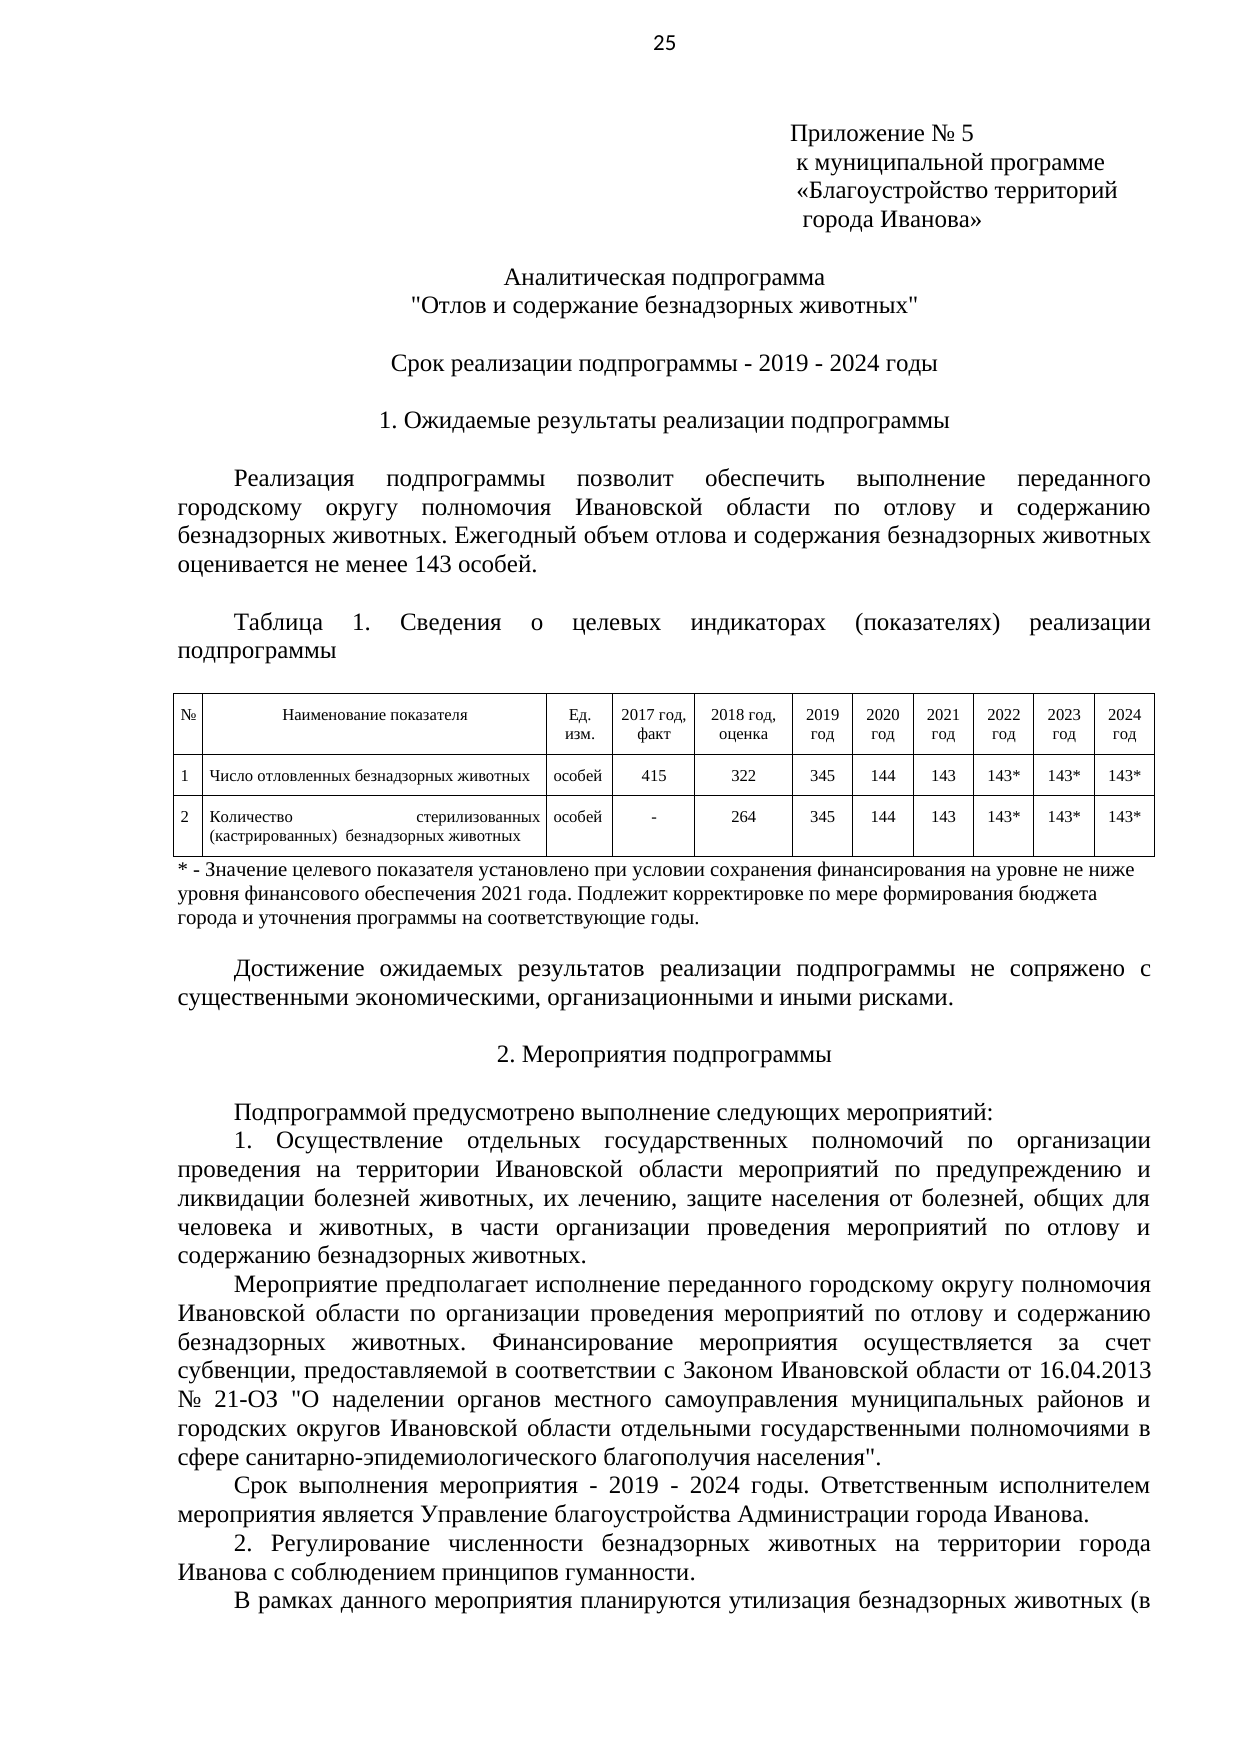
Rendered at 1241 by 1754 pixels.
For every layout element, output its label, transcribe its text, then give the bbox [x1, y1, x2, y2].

text Аналитическая подпрограмма [177, 262, 1152, 291]
text 2. Регулирование численности безнадзорных животных на территории города Иванова с соблюдением принципов гуманности. [177, 1528, 1152, 1586]
table_cell Количество стерилизованных (кастрированных) безнадзорных животных [203, 796, 546, 856]
text Подпрограммой предусмотрено выполнение следующих мероприятий: [177, 1097, 1152, 1126]
text Приложение № 5 [177, 118, 1152, 147]
table_cell 143* [1034, 796, 1094, 856]
table_cell 1 [174, 755, 202, 795]
text "Отлов и содержание безнадзорных животных" [177, 291, 1152, 319]
table_cell 143* [1034, 755, 1094, 795]
table_cell особей [547, 755, 612, 795]
text 2. Мероприятия подпрограммы [177, 1039, 1152, 1068]
table_cell 143 [914, 755, 973, 795]
text Достижение ожидаемых результатов реализации подпрограммы не сопряжено с существенными экономическими, организационными и иными рисками. [177, 953, 1152, 1011]
table_cell особей [547, 796, 612, 856]
table_cell 143* [1095, 755, 1154, 795]
table_cell 322 [695, 755, 792, 795]
table_header Наименование показателя [203, 694, 546, 754]
table_cell 415 [613, 755, 694, 795]
table_header 2021 год [914, 694, 973, 754]
table_header 2023 год [1034, 694, 1094, 754]
table_header 2018 год, оценка [695, 694, 792, 754]
table_cell 143* [1095, 796, 1154, 856]
table_cell 143 [914, 796, 973, 856]
text * - Значение целевого показателя установлено при условии сохранения финансирования на уровне не ниже уровня финансового обеспечения 2021 года. Подлежит корректировке по мере формирования бюджета города и уточнения программы на соответствующие годы. [177, 857, 1152, 929]
text 1. Ожидаемые результаты реализации подпрограммы [177, 406, 1152, 434]
table_cell Число отловленных безнадзорных животных [203, 755, 546, 795]
table_cell 143* [974, 755, 1033, 795]
text Таблица 1. Сведения о целевых индикаторах (показателях) реализации подпрограммы [177, 607, 1152, 664]
table_header 2019 год [793, 694, 852, 754]
table_cell 345 [793, 796, 852, 856]
text города Иванова» [177, 204, 1152, 233]
table_cell 2 [174, 796, 202, 856]
table_cell 345 [793, 755, 852, 795]
text «Благоустройство территорий [177, 176, 1152, 204]
table_header 2017 год, факт [613, 694, 694, 754]
table_header № [174, 694, 202, 754]
text Мероприятие предполагает исполнение переданного городскому округу полномочия Ивановской области по организации проведения мероприятий по отлову и содержанию безнадзорных животных. Финансирование мероприятия осуществляется за счет субвенции, предоставляемой в соответствии с Законом Ивановской области от 16.04.2013 № 21-ОЗ "О наделении органов местного самоуправления муниципальных районов и городских округов Ивановской области отдельными государственными полномочиями в сфере санитарно-эпидемиологического благополучия населения". [177, 1269, 1152, 1471]
table_cell 144 [853, 796, 913, 856]
table_cell 264 [695, 796, 792, 856]
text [177, 1586, 1152, 1614]
text к муниципальной программе [177, 147, 1152, 176]
table_header Ед. изм. [547, 694, 612, 754]
table_cell - [613, 796, 694, 856]
table_header 2020 год [853, 694, 913, 754]
text 1. Осуществление отдельных государственных полномочий по организации проведения на территории Ивановской области мероприятий по предупреждению и ликвидации болезней животных, их лечению, защите населения от болезней, общих для человека и животных, в части организации проведения мероприятий по отлову и содержанию безнадзорных животных. [177, 1126, 1152, 1269]
table_header 2024 год [1095, 694, 1154, 754]
text Срок реализации подпрограммы - 2019 - 2024 годы [177, 348, 1152, 377]
text Реализация подпрограммы позволит обеспечить выполнение переданного городскому округу полномочия Ивановской области по отлову и содержанию безнадзорных животных. Ежегодный объем отлова и содержания безнадзорных животных оценивается не менее 143 особей. [177, 463, 1152, 578]
table_cell 143* [974, 796, 1033, 856]
table_cell 144 [853, 755, 913, 795]
table_header 2022 год [974, 694, 1033, 754]
